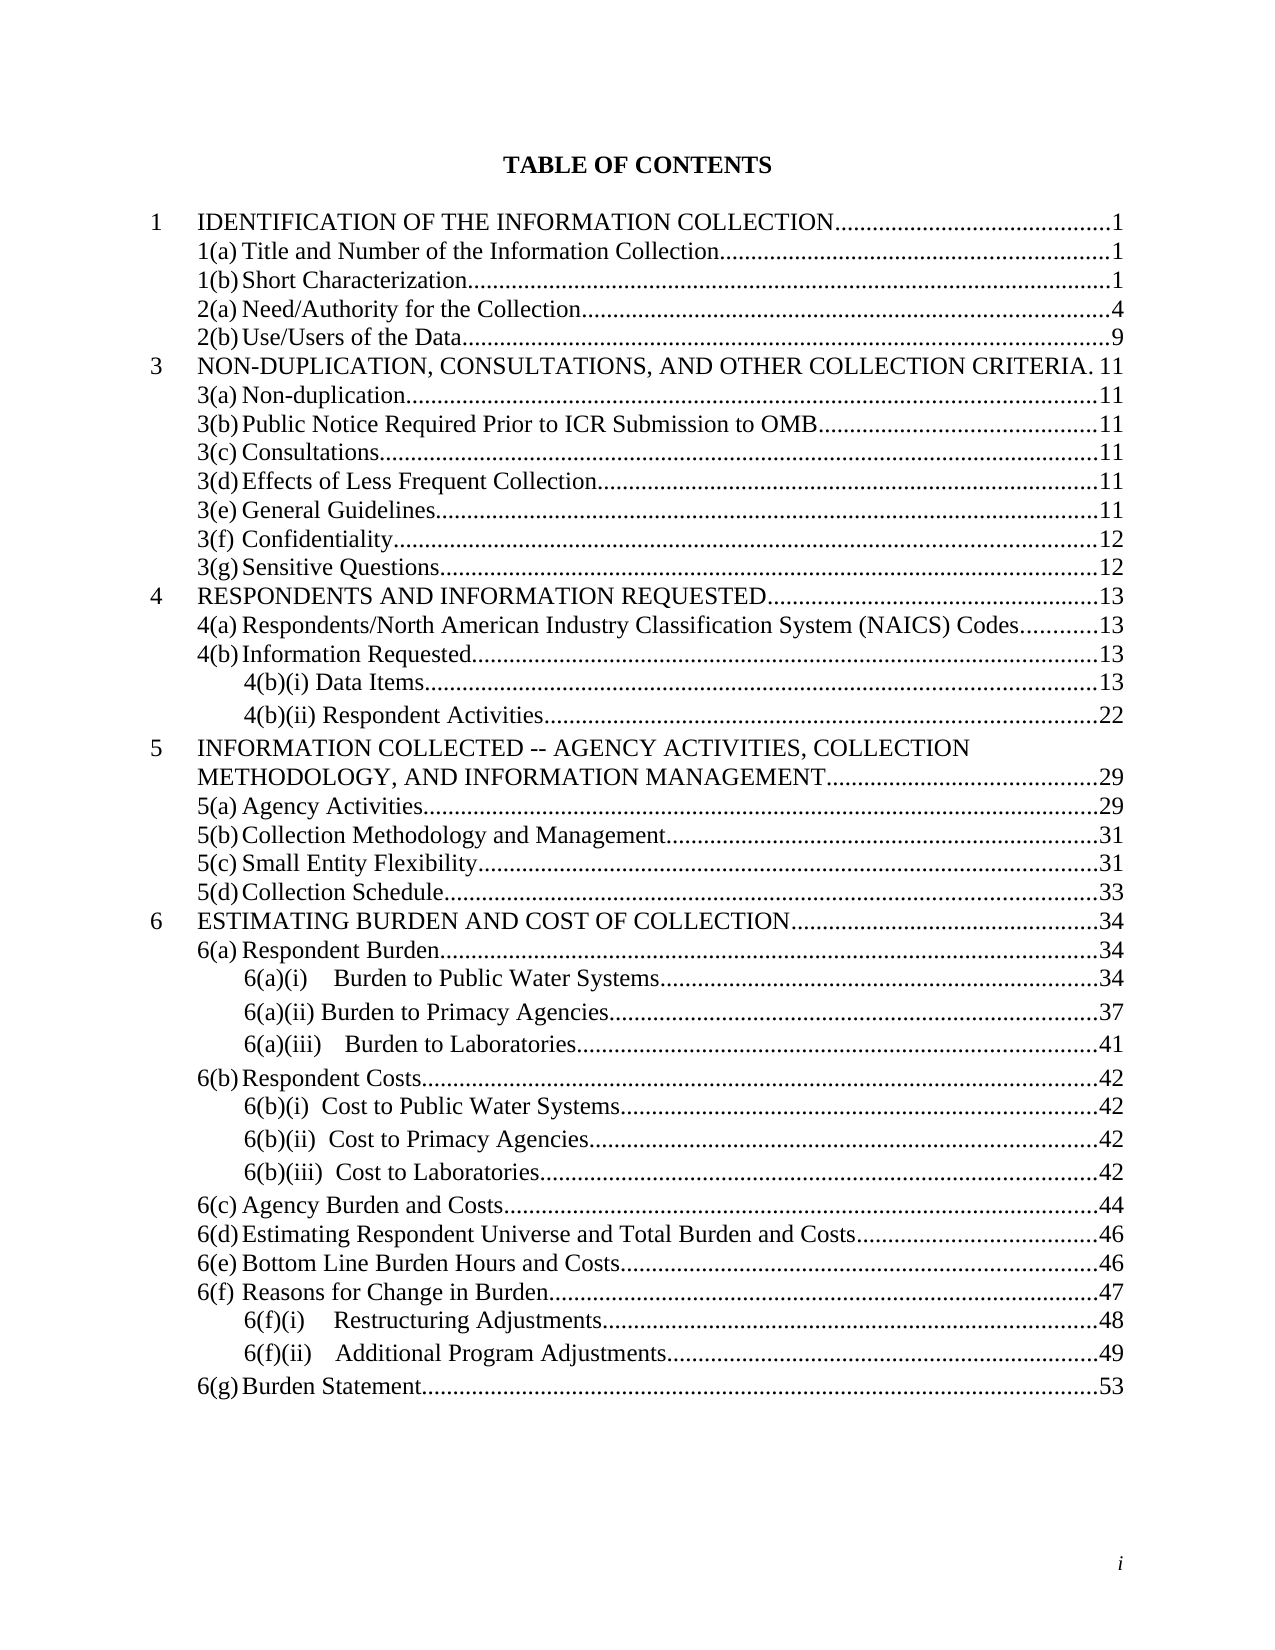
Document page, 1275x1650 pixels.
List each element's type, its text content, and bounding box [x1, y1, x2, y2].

text 6(f)(ii) Additional Program Adjustments 49 [244, 1338, 1125, 1367]
text TABLE OF CONTENTS [150, 150, 1125, 179]
text 2(b) Use/Users of the Data 9 [197, 322, 1125, 351]
text 6(b)(iii) Cost to Laboratories 42 [244, 1157, 1125, 1186]
text 6(a)(ii) Burden to Primacy Agencies 37 [244, 997, 1125, 1025]
text 6(f)(i) Restructuring Adjustments 48 [244, 1305, 1125, 1334]
text 3(b) Public Notice Required Prior to ICR Submission to OMB 11 [197, 409, 1125, 437]
text 6(a) Respondent Burden 34 [197, 935, 1125, 963]
text 3(a) Non-duplication 11 [197, 380, 1125, 409]
text 5(b) Collection Methodology and Management 31 [197, 820, 1125, 848]
text 6(c) Agency Burden and Costs 44 [197, 1190, 1125, 1219]
text 2(a) Need/Authority for the Collection 4 [197, 294, 1125, 322]
text 1(a) Title and Number of the Information Collection 1 [197, 236, 1125, 265]
text 6(d) Estimating Respondent Universe and Total Burden and Costs 46 [197, 1219, 1125, 1248]
text 4(a) Respondents/North American Industry Classification System (NAICS) Codes 13 [197, 610, 1125, 639]
text 6(a)(iii) Burden to Laboratories 41 [244, 1029, 1125, 1058]
text 3(d) Effects of Less Frequent Collection 11 [197, 466, 1125, 495]
text 5 INFORMATION COLLECTED -- AGENCY ACTIVITIES, COLLECTION METHODOLOGY, AND INFORMATION MANAGEMENT 29 [150, 733, 1125, 791]
text 3(f) Confidentiality 12 [197, 524, 1125, 552]
text 5(a) Agency Activities 29 [197, 791, 1125, 820]
text 6(a)(i) Burden to Public Water Systems 34 [244, 963, 1125, 992]
text 4(b) Information Requested 13 [197, 639, 1125, 667]
text 3(g) Sensitive Questions 12 [197, 552, 1125, 581]
text 6(f) Reasons for Change in Burden 47 [197, 1277, 1125, 1305]
text 3(e) General Guidelines 11 [197, 495, 1125, 524]
text 6(e) Bottom Line Burden Hours and Costs 46 [197, 1248, 1125, 1277]
text 6(b)(i) Cost to Public Water Systems 42 [244, 1091, 1125, 1120]
text 6(b)(ii) Cost to Primacy Agencies 42 [244, 1124, 1125, 1153]
text 6(b) Respondent Costs 42 [197, 1063, 1125, 1091]
text 4(b)(i) Data Items 13 [244, 667, 1125, 696]
text 4(b)(ii) Respondent Activities 22 [244, 701, 1125, 729]
text 6(g) Burden Statement 53 [197, 1371, 1125, 1400]
text 4 RESPONDENTS AND INFORMATION REQUESTED 13 [150, 581, 1125, 610]
text 3 NON-DUPLICATION, CONSULTATIONS, AND OTHER COLLECTION CRITERIA 11 [150, 351, 1125, 380]
text 3(c) Consultations 11 [197, 437, 1125, 466]
text 1 IDENTIFICATION OF THE INFORMATION COLLECTION 1 [150, 207, 1125, 236]
text 5(c) Small Entity Flexibility 31 [197, 848, 1125, 877]
text 6 ESTIMATING BURDEN AND COST OF COLLECTION 34 [150, 906, 1125, 935]
text 1(b) Short Characterization 1 [197, 265, 1125, 294]
text 5(d) Collection Schedule 33 [197, 877, 1125, 906]
